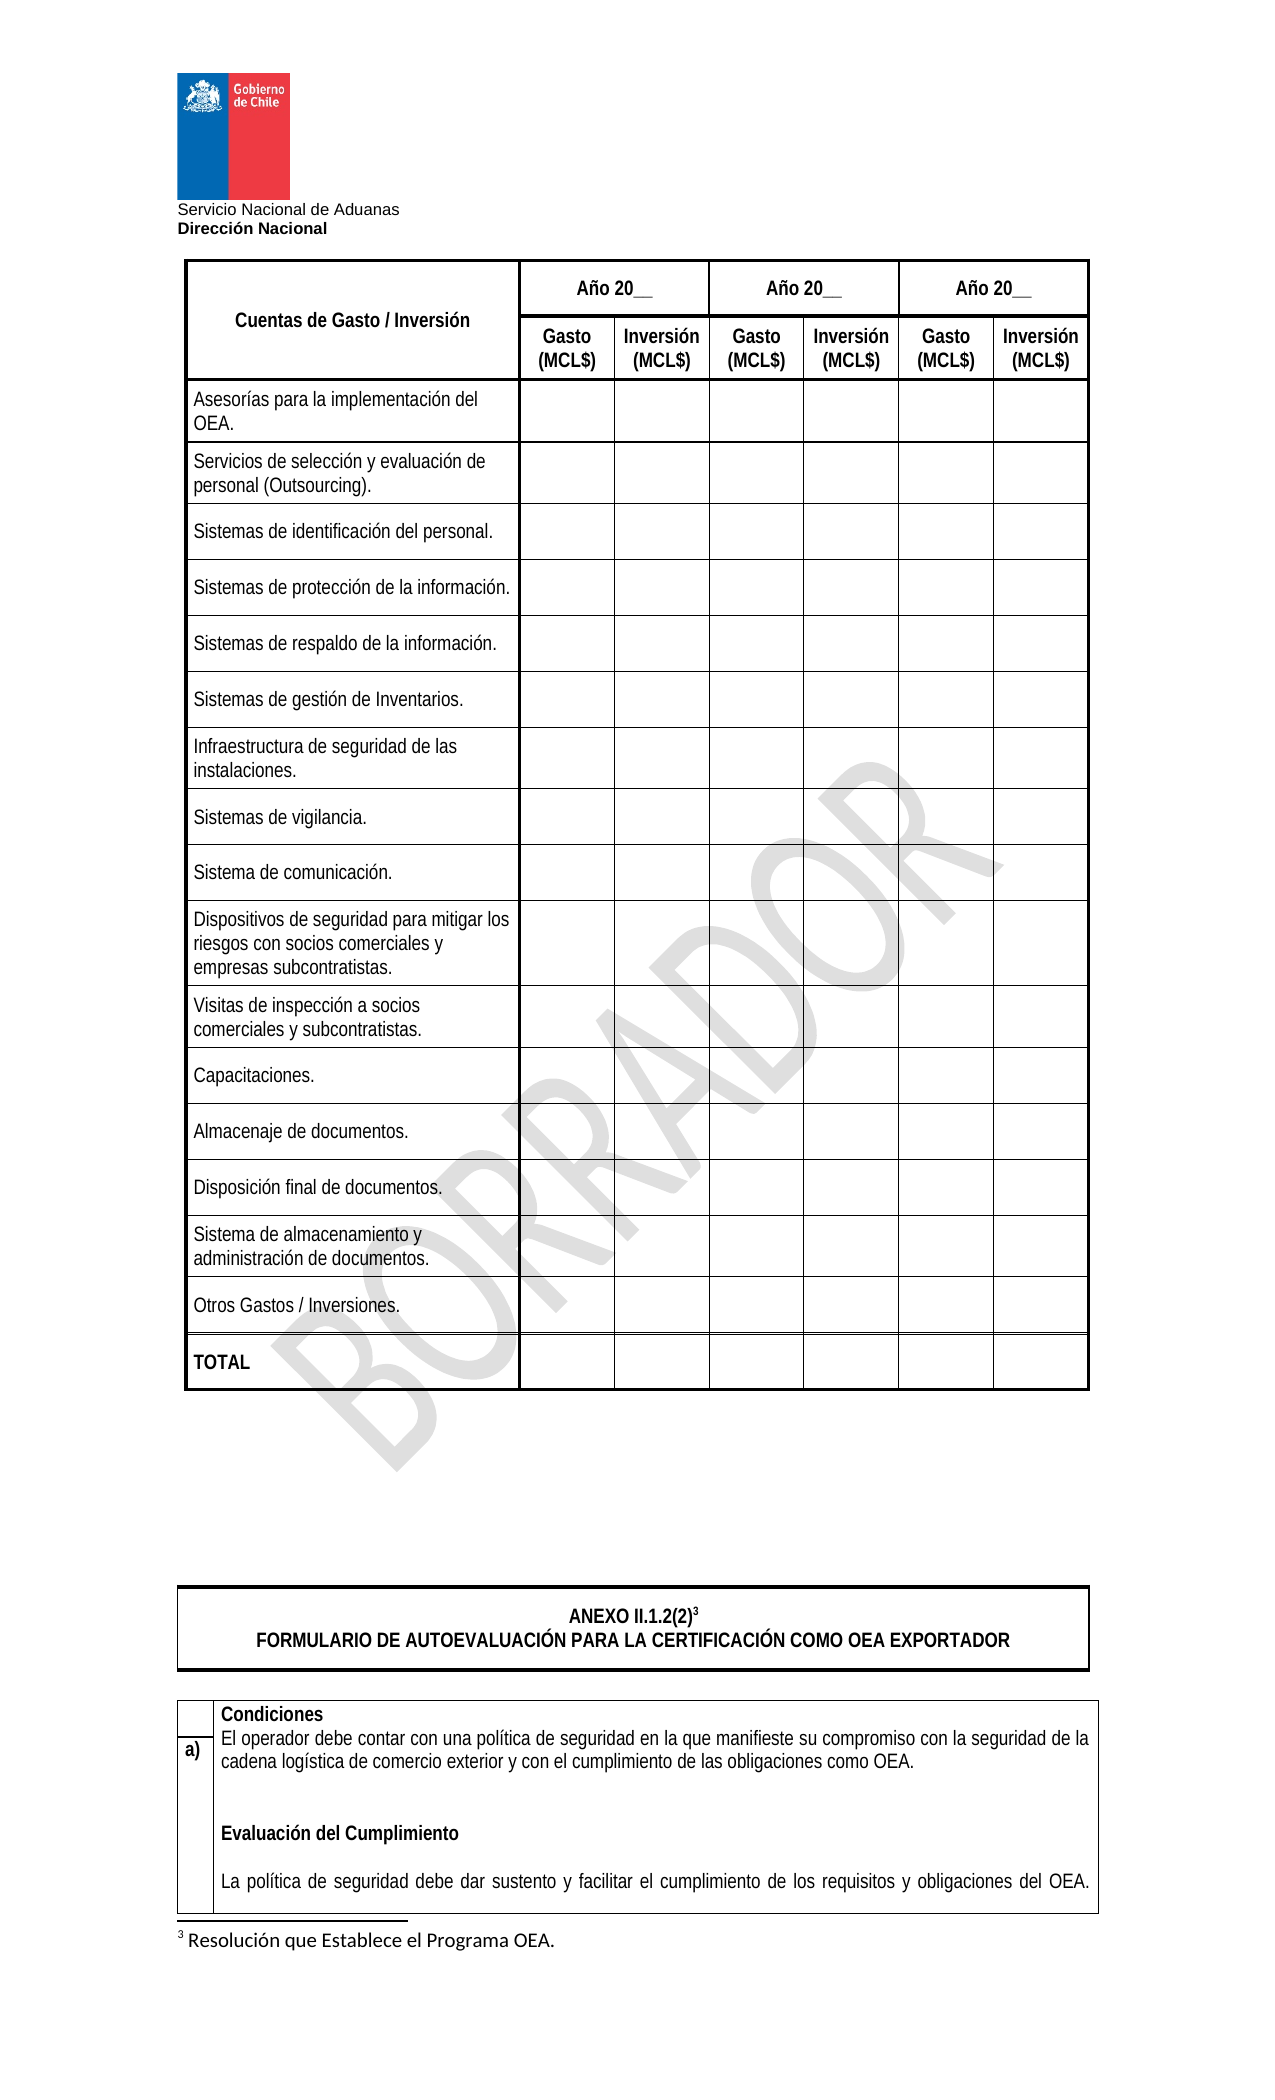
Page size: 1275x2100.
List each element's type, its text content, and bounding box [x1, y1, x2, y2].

table_cell [615, 845, 709, 900]
table_cell [615, 1104, 709, 1159]
table_cell [994, 1048, 1087, 1103]
table_cell [899, 901, 993, 985]
table_cell [710, 1104, 803, 1159]
table_cell [899, 1277, 993, 1332]
table_cell Visitas de inspección a socios comerciales y subcontratistas. [188, 986, 518, 1047]
table_cell [615, 901, 709, 985]
table_cell [710, 901, 803, 985]
table_cell Sistemas de identificación del personal. [188, 504, 518, 559]
table_cell [710, 789, 803, 844]
table_cell [521, 616, 614, 671]
table_cell TOTAL [188, 1335, 518, 1388]
table_cell [994, 560, 1087, 615]
table_cell [521, 381, 614, 441]
table_cell [710, 616, 803, 671]
table_cell [710, 845, 803, 900]
table_cell [899, 616, 993, 671]
table_cell [710, 443, 803, 503]
table_cell Dispositivos de seguridad para mitigar los riesgos con socios comerciales y empresas subcontratistas. [188, 901, 518, 985]
table_cell [994, 381, 1087, 441]
table_cell [615, 616, 709, 671]
table_cell [521, 986, 614, 1047]
table_cell [615, 728, 709, 788]
table_cell [994, 1160, 1087, 1215]
table_cell [710, 560, 803, 615]
table_header Cuentas de Gasto / Inversión [188, 262, 518, 378]
table_cell [521, 1335, 614, 1388]
table_cell [521, 1104, 614, 1159]
table_cell [804, 1216, 898, 1276]
table_header Año 20__ [710, 262, 898, 314]
table_cell [804, 1335, 898, 1388]
table_cell [710, 986, 803, 1047]
table_cell [804, 672, 898, 727]
table_cell [615, 381, 709, 441]
table_cell [899, 1160, 993, 1215]
table_cell [521, 672, 614, 727]
table_header [178, 1701, 213, 1736]
table_cell [615, 1277, 709, 1332]
table_cell [615, 560, 709, 615]
table_cell [994, 845, 1087, 900]
table_cell [521, 1160, 614, 1215]
table_cell [994, 616, 1087, 671]
table_cell [994, 728, 1087, 788]
table_cell Almacenaje de documentos. [188, 1104, 518, 1159]
table_cell [615, 504, 709, 559]
table_cell [899, 986, 993, 1047]
table_cell Otros Gastos / Inversiones. [188, 1277, 518, 1332]
table_cell [710, 1335, 803, 1388]
table_cell [615, 672, 709, 727]
table_cell [615, 443, 709, 503]
table_cell Sistemas de respaldo de la información. [188, 616, 518, 671]
table_cell Sistemas de vigilancia. [188, 789, 518, 844]
table_cell [899, 789, 993, 844]
table_cell [615, 986, 709, 1047]
table_cell [804, 381, 898, 441]
table_cell [710, 381, 803, 441]
table_cell Infraestructura de seguridad de las instalaciones. [188, 728, 518, 788]
table_cell [710, 504, 803, 559]
picture [177, 73, 290, 200]
table_cell [521, 728, 614, 788]
table_cell [994, 1216, 1087, 1276]
table_cell Gasto (MCL$) [521, 318, 614, 378]
table_cell [899, 504, 993, 559]
table_cell [899, 1216, 993, 1276]
table_cell [804, 560, 898, 615]
table_cell Sistemas de protección de la información. [188, 560, 518, 615]
table_cell [521, 443, 614, 503]
table_cell Asesorías para la implementación del OEA. [188, 381, 518, 441]
table_cell [899, 443, 993, 503]
table_cell [994, 672, 1087, 727]
table_cell [899, 1335, 993, 1388]
table_cell [615, 1335, 709, 1388]
table_cell Disposición final de documentos. [188, 1160, 518, 1215]
table_cell [804, 986, 898, 1047]
table_cell [994, 1277, 1087, 1332]
table_cell [615, 1160, 709, 1215]
table_cell [521, 789, 614, 844]
table_cell Gasto (MCL$) [710, 318, 803, 378]
table_cell [994, 1104, 1087, 1159]
table_cell [994, 504, 1087, 559]
table_header Año 20__ [900, 262, 1087, 314]
table_cell Sistema de almacenamiento y administración de documentos. [188, 1216, 518, 1276]
table_cell [804, 728, 898, 788]
table_cell [804, 901, 898, 985]
table_cell [710, 1216, 803, 1276]
table_cell [521, 1048, 614, 1103]
table_cell [710, 672, 803, 727]
table_cell [804, 1104, 898, 1159]
table_cell [899, 728, 993, 788]
table_cell [994, 901, 1087, 985]
table_cell [899, 560, 993, 615]
table_cell [521, 1216, 614, 1276]
table_cell Inversión (MCL$) [615, 318, 709, 378]
table_cell [804, 789, 898, 844]
table_cell Inversión (MCL$) [994, 318, 1087, 378]
table_header Condiciones El operador debe contar con una política de seguridad en la que manifieste su compromiso con la seguridad de la cadena logística de comercio exterior y con el cumplimiento de las obligaciones como OEA. Evaluación del Cumplimiento La política de seguridad debe dar sustento y facilitar el cumplimiento de los requisitos y obligaciones del OEA. Esta política debe: Considerar los riesgos en función del tamaño, naturaleza y actividades de la empresa. Estar respaldada y firmada por el gerente general, el Presidente del Directorio o el representante legal, según corresponda. Ser difundida en toda la organización. Indicar a qué personas se les ha delegado su cumplimiento. [214, 1701, 1098, 1913]
table_cell [994, 789, 1087, 844]
table_cell [994, 443, 1087, 503]
table_cell [804, 845, 898, 900]
table_cell Sistema de comunicación. [188, 845, 518, 900]
table_cell [710, 728, 803, 788]
table_cell a) [178, 1738, 213, 1913]
table_cell [899, 381, 993, 441]
table_cell Inversión (MCL$) [804, 318, 898, 378]
table_cell [521, 1277, 614, 1332]
table_cell Gasto (MCL$) [899, 318, 993, 378]
table_cell [899, 1048, 993, 1103]
table_cell [615, 1048, 709, 1103]
table_cell [710, 1160, 803, 1215]
table_header ANEXO II.1.2(2) FORMULARIO DE AUTOEVALUACIÓN PARA LA CERTIFICACIÓN COMO OEA EXPORTADOR [178, 1589, 1088, 1668]
table_cell [710, 1277, 803, 1332]
table_cell [899, 1104, 993, 1159]
table_cell [710, 1048, 803, 1103]
table_cell [994, 1335, 1087, 1388]
table_cell [615, 789, 709, 844]
table_cell [521, 901, 614, 985]
table_cell [804, 1160, 898, 1215]
table_cell Sistemas de gestión de Inventarios. [188, 672, 518, 727]
table_cell [804, 1277, 898, 1332]
table_cell [804, 616, 898, 671]
table_cell [521, 560, 614, 615]
table_cell [804, 1048, 898, 1103]
table_cell [994, 986, 1087, 1047]
table_cell [899, 672, 993, 727]
table_cell [521, 845, 614, 900]
table_cell Servicios de selección y evaluación de personal (Outsourcing). [188, 443, 518, 503]
table_cell [521, 504, 614, 559]
table_header Año 20__ [521, 262, 708, 314]
table_cell [899, 845, 993, 900]
table_cell Capacitaciones. [188, 1048, 518, 1103]
table_cell [615, 1216, 709, 1276]
table_cell [804, 504, 898, 559]
table_cell [804, 443, 898, 503]
